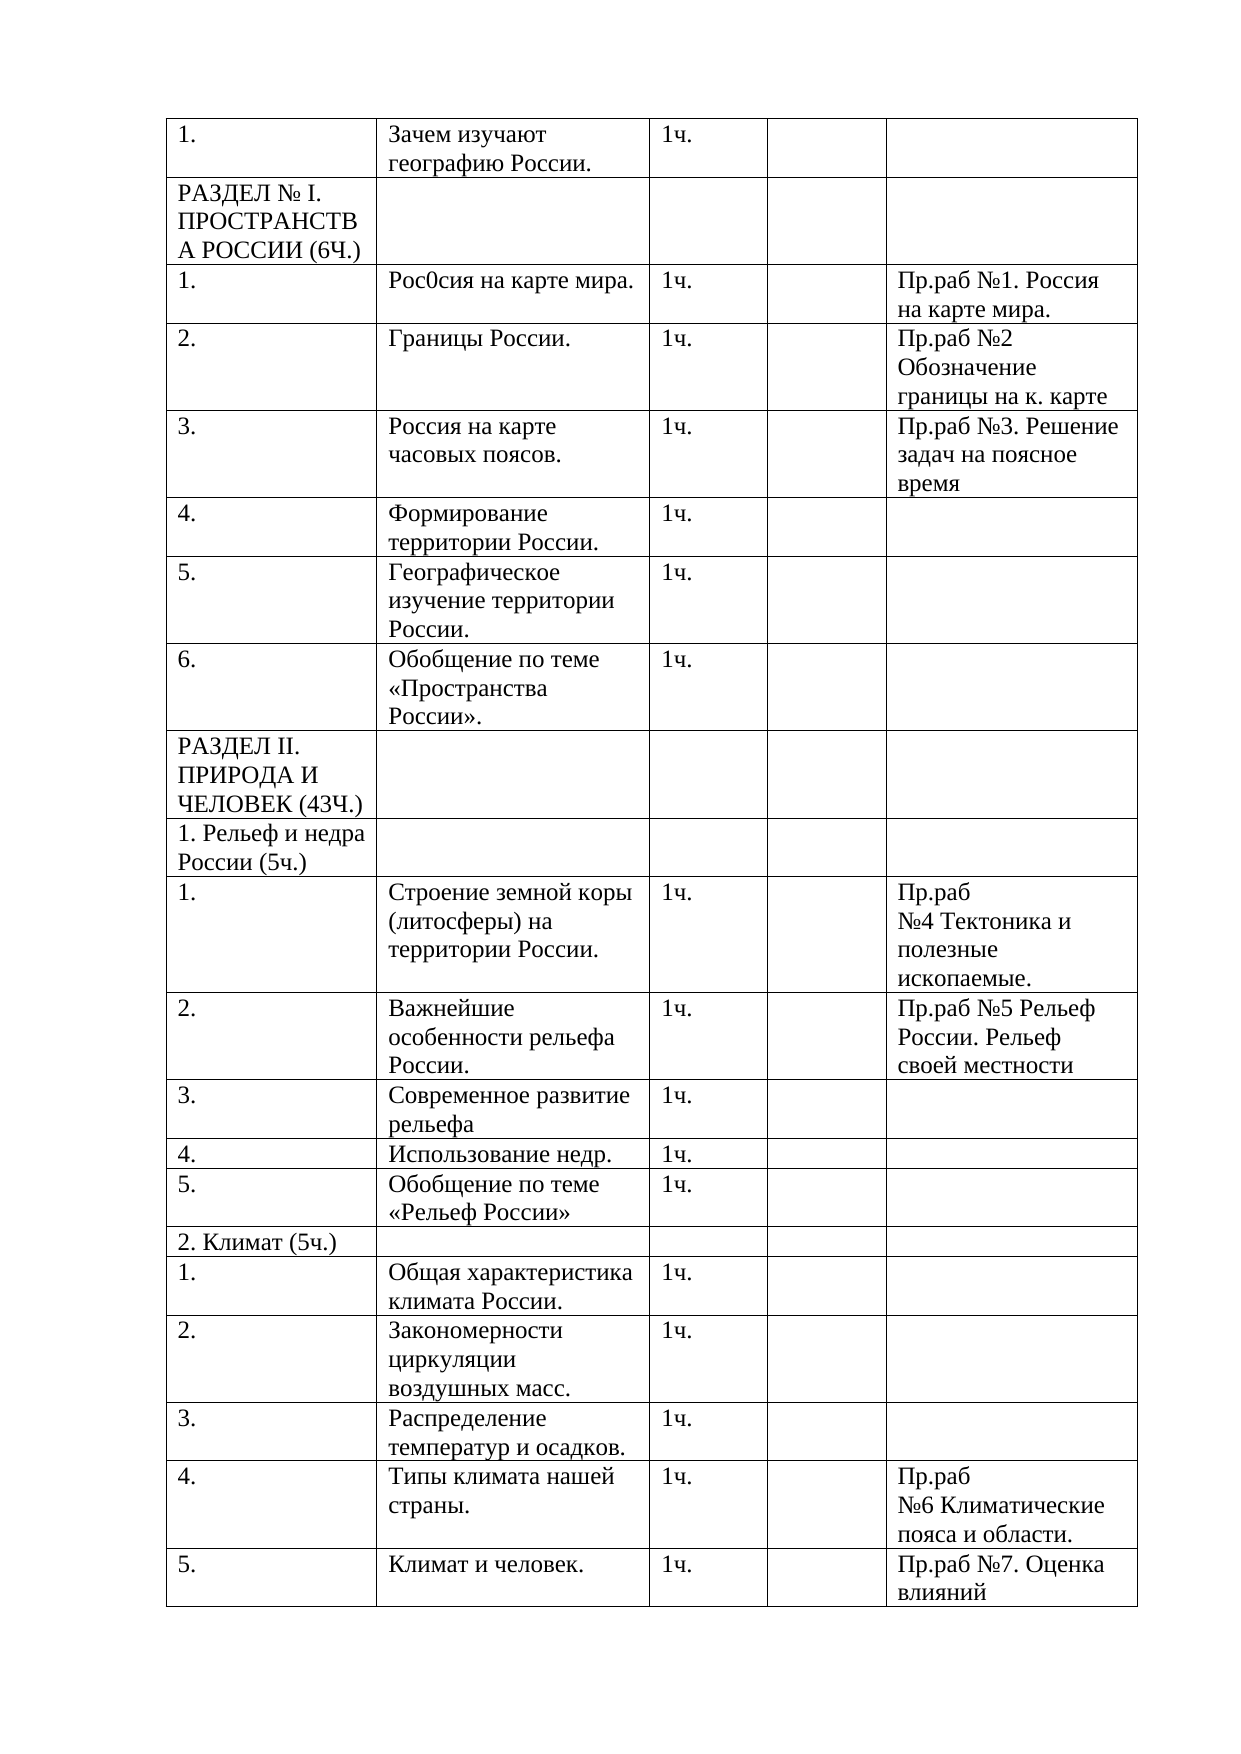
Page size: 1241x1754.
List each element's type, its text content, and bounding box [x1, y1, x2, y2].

table_cell [768, 119, 886, 177]
table_cell 1ч. [650, 557, 767, 643]
table_cell [768, 1169, 886, 1226]
table_cell [377, 178, 649, 264]
table_cell 1ч. [650, 119, 767, 177]
table_cell Зачем изучают географию России. [377, 119, 649, 177]
table_cell [768, 731, 886, 817]
table_cell Строение земной коры (литосферы) на территории России. [377, 877, 649, 992]
table_cell 1ч. [650, 1549, 767, 1606]
table_cell [887, 119, 1137, 177]
table_cell Типы климата нашей страны. [377, 1461, 649, 1548]
table_cell 3. [167, 411, 376, 497]
table_cell РАЗДЕЛ ΙΙ. ПРИРОДА И ЧЕЛОВЕК (43Ч.) [167, 731, 376, 817]
table_cell [887, 1169, 1137, 1226]
table_cell 3. [167, 1080, 376, 1138]
table_cell 4. [167, 498, 376, 556]
table_cell [768, 1403, 886, 1460]
table_cell 6. [167, 644, 376, 730]
table_cell [887, 1403, 1137, 1460]
table_cell [887, 1227, 1137, 1256]
table_cell 1ч. [650, 265, 767, 322]
table_cell Современное развитие рельефа [377, 1080, 649, 1138]
table_cell Пр.раб №6 Климатические пояса и области. [887, 1461, 1137, 1548]
table_cell [887, 1257, 1137, 1314]
table_cell 1ч. [650, 411, 767, 497]
table_cell 1ч. [650, 1461, 767, 1548]
table_cell 1. Рельеф и недра России (5ч.) [167, 819, 376, 876]
table_cell Использование недр. [377, 1139, 649, 1168]
table_cell [768, 557, 886, 643]
table_cell [887, 1316, 1137, 1402]
table_cell Формирование территории России. [377, 498, 649, 556]
table_cell Географическое изучение территории России. [377, 557, 649, 643]
table_cell 1ч. [650, 644, 767, 730]
table_cell 2. [167, 993, 376, 1079]
table_cell [887, 178, 1137, 264]
table_cell 1ч. [650, 877, 767, 992]
table_cell [887, 731, 1137, 817]
table_cell [650, 819, 767, 876]
table_cell Общая характеристика климата России. [377, 1257, 649, 1314]
table_cell Важнейшие особенности рельефа России. [377, 993, 649, 1079]
table_cell 4. [167, 1139, 376, 1168]
table_cell [768, 644, 886, 730]
table_cell [887, 1139, 1137, 1168]
table_cell Россия на карте часовых поясов. [377, 411, 649, 497]
table_cell Рос0сия на карте мира. [377, 265, 649, 322]
table_cell [768, 819, 886, 876]
table_cell 1ч. [650, 1080, 767, 1138]
table_cell 1ч. [650, 993, 767, 1079]
table_cell [377, 819, 649, 876]
table_cell 1ч. [650, 1139, 767, 1168]
table_cell [768, 1549, 886, 1606]
table_cell Пр.раб №1. Россия на карте мира. [887, 265, 1137, 322]
table_cell [768, 265, 886, 322]
table_cell [650, 731, 767, 817]
table_cell Пр.раб №3. Решение задач на поясное время [887, 411, 1137, 497]
table_cell [768, 178, 886, 264]
table_cell [887, 498, 1137, 556]
table_cell РАЗДЕЛ № Ι. ПРОСТРАНСТВА РОССИИ (6Ч.) [167, 178, 376, 264]
table_cell Закономерности циркуляции воздушных масс. [377, 1316, 649, 1402]
table_cell 1. [167, 877, 376, 992]
table_cell [768, 1316, 886, 1402]
table_cell 1ч. [650, 1169, 767, 1226]
table_cell 1. [167, 119, 376, 177]
table_cell Климат и человек. [377, 1549, 649, 1606]
table_cell [768, 993, 886, 1079]
table_cell [650, 1227, 767, 1256]
table_cell 5. [167, 1549, 376, 1606]
table_cell 1. [167, 265, 376, 322]
table_cell 2. Климат (5ч.) [167, 1227, 376, 1256]
table_cell [377, 731, 649, 817]
table_cell [768, 498, 886, 556]
table_cell [768, 877, 886, 992]
table_cell [768, 1080, 886, 1138]
table_cell [768, 1461, 886, 1548]
table_cell [650, 178, 767, 264]
table_cell 1ч. [650, 1403, 767, 1460]
table_cell [768, 1257, 886, 1314]
table_cell 4. [167, 1461, 376, 1548]
table_cell [377, 1227, 649, 1256]
table_cell Пр.раб №2 Обозначение границы на к. карте [887, 324, 1137, 410]
table_cell [887, 557, 1137, 643]
table_cell [887, 1080, 1137, 1138]
table_cell 2. [167, 1316, 376, 1402]
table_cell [887, 1549, 1137, 1606]
table_cell [768, 411, 886, 497]
table_cell Пр.раб №5 Рельеф России. Рельеф своей местности [887, 993, 1137, 1079]
table_cell 1ч. [650, 324, 767, 410]
table_cell 3. [167, 1403, 376, 1460]
table_cell [887, 819, 1137, 876]
table_cell 1ч. [650, 498, 767, 556]
table_cell 1ч. [650, 1316, 767, 1402]
table_cell Пр.раб №4 Тектоника и полезные ископаемые. [887, 877, 1137, 992]
table_cell [887, 644, 1137, 730]
table_cell 1. [167, 1257, 376, 1314]
table_cell [768, 324, 886, 410]
table_cell Распределение температур и осадков. [377, 1403, 649, 1460]
table_cell [768, 1139, 886, 1168]
table_cell Обобщение по теме «Пространства России». [377, 644, 649, 730]
table_cell 5. [167, 557, 376, 643]
table_cell 2. [167, 324, 376, 410]
table_cell [768, 1227, 886, 1256]
table_cell 5. [167, 1169, 376, 1226]
table_cell Обобщение по теме «Рельеф России» [377, 1169, 649, 1226]
table_cell 1ч. [650, 1257, 767, 1314]
table_cell Границы России. [377, 324, 649, 410]
